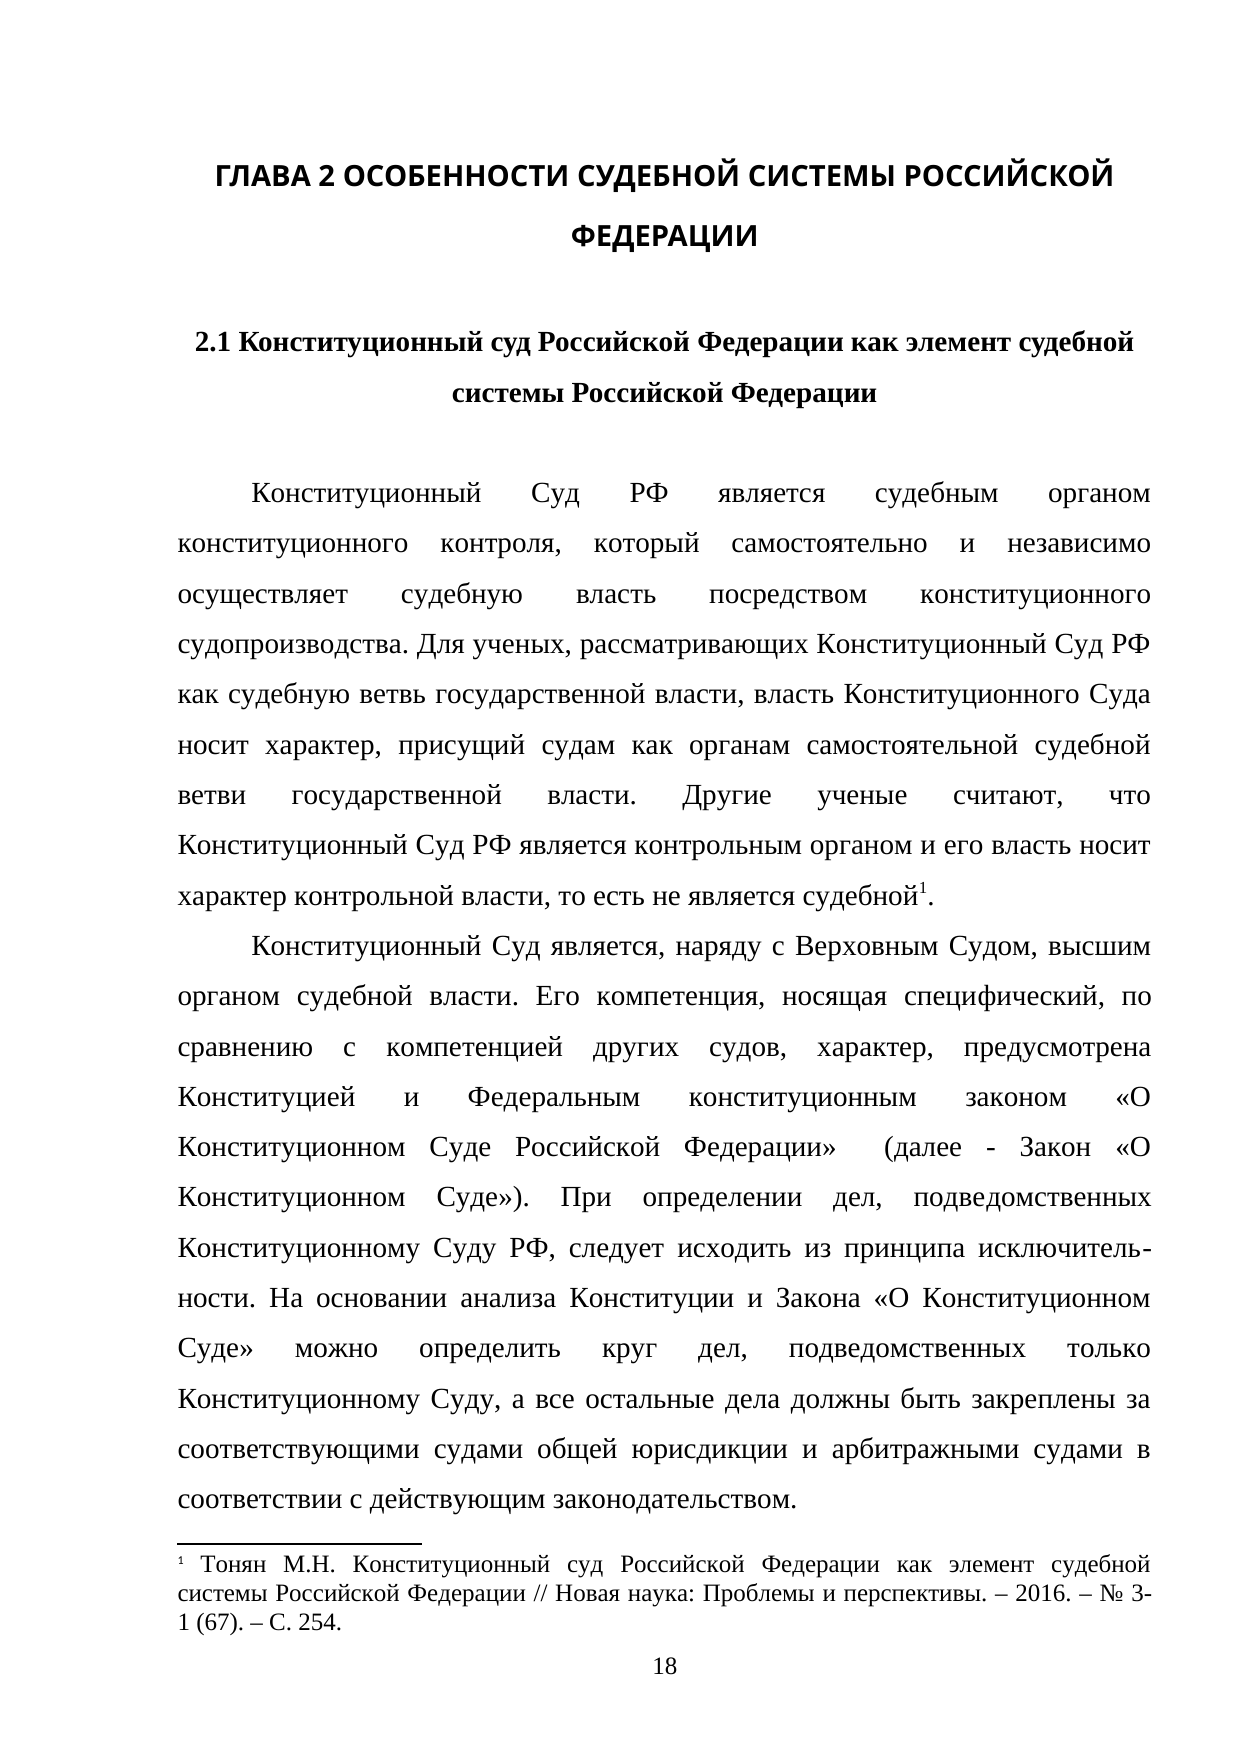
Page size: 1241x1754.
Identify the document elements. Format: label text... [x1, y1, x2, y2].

text Конституционный Суд является, наряду с Верховным Судом, высшим органом судебной власти. Его компетенция, носящая специфический, по сравнению с компетенцией других судов, характер, предусмотрена Конституцией и Федеральным конституционным законом «О Конституционном Суде Российской Федерации» (далее - Закон «О Конституционном Суде»). При определении дел, подведомственных Конституционному Суду РФ, следует исходить из принципа исключительности. На основании анализа Конституции и Закона «О Конституционном Суде» можно определить круг дел, подведомственных только Конституционному Суду, а все остальные дела должны быть закреплены за соответствующими судами общей юрисдикции и арбитражными судами в соответствии с действующим законодательством. [177, 928, 1152, 1515]
text 2.1 Конституционный суд Российской Федерации как элемент судебной системы Российской Федерации [177, 324, 1152, 408]
text Конституционный Суд РФ является судебным органом конституционного контроля, который самостоятельно и независимо осуществляет судебную власть посредством конституционного судопроизводства. Для ученых, рассматривающих Конституционный Суд РФ как судебную ветвь государственной власти, власть Конституционного Суда носит характер, присущий судам как органам самостоятельной судебной ветви государственной власти. Другие ученые считают, что Конституционный Суд РФ является контрольным органом и его власть носит характер контрольной власти, то есть не является судебной. [177, 475, 1152, 911]
text Глава 2 Особенности судебной системы Российской Федерации [177, 156, 1152, 255]
